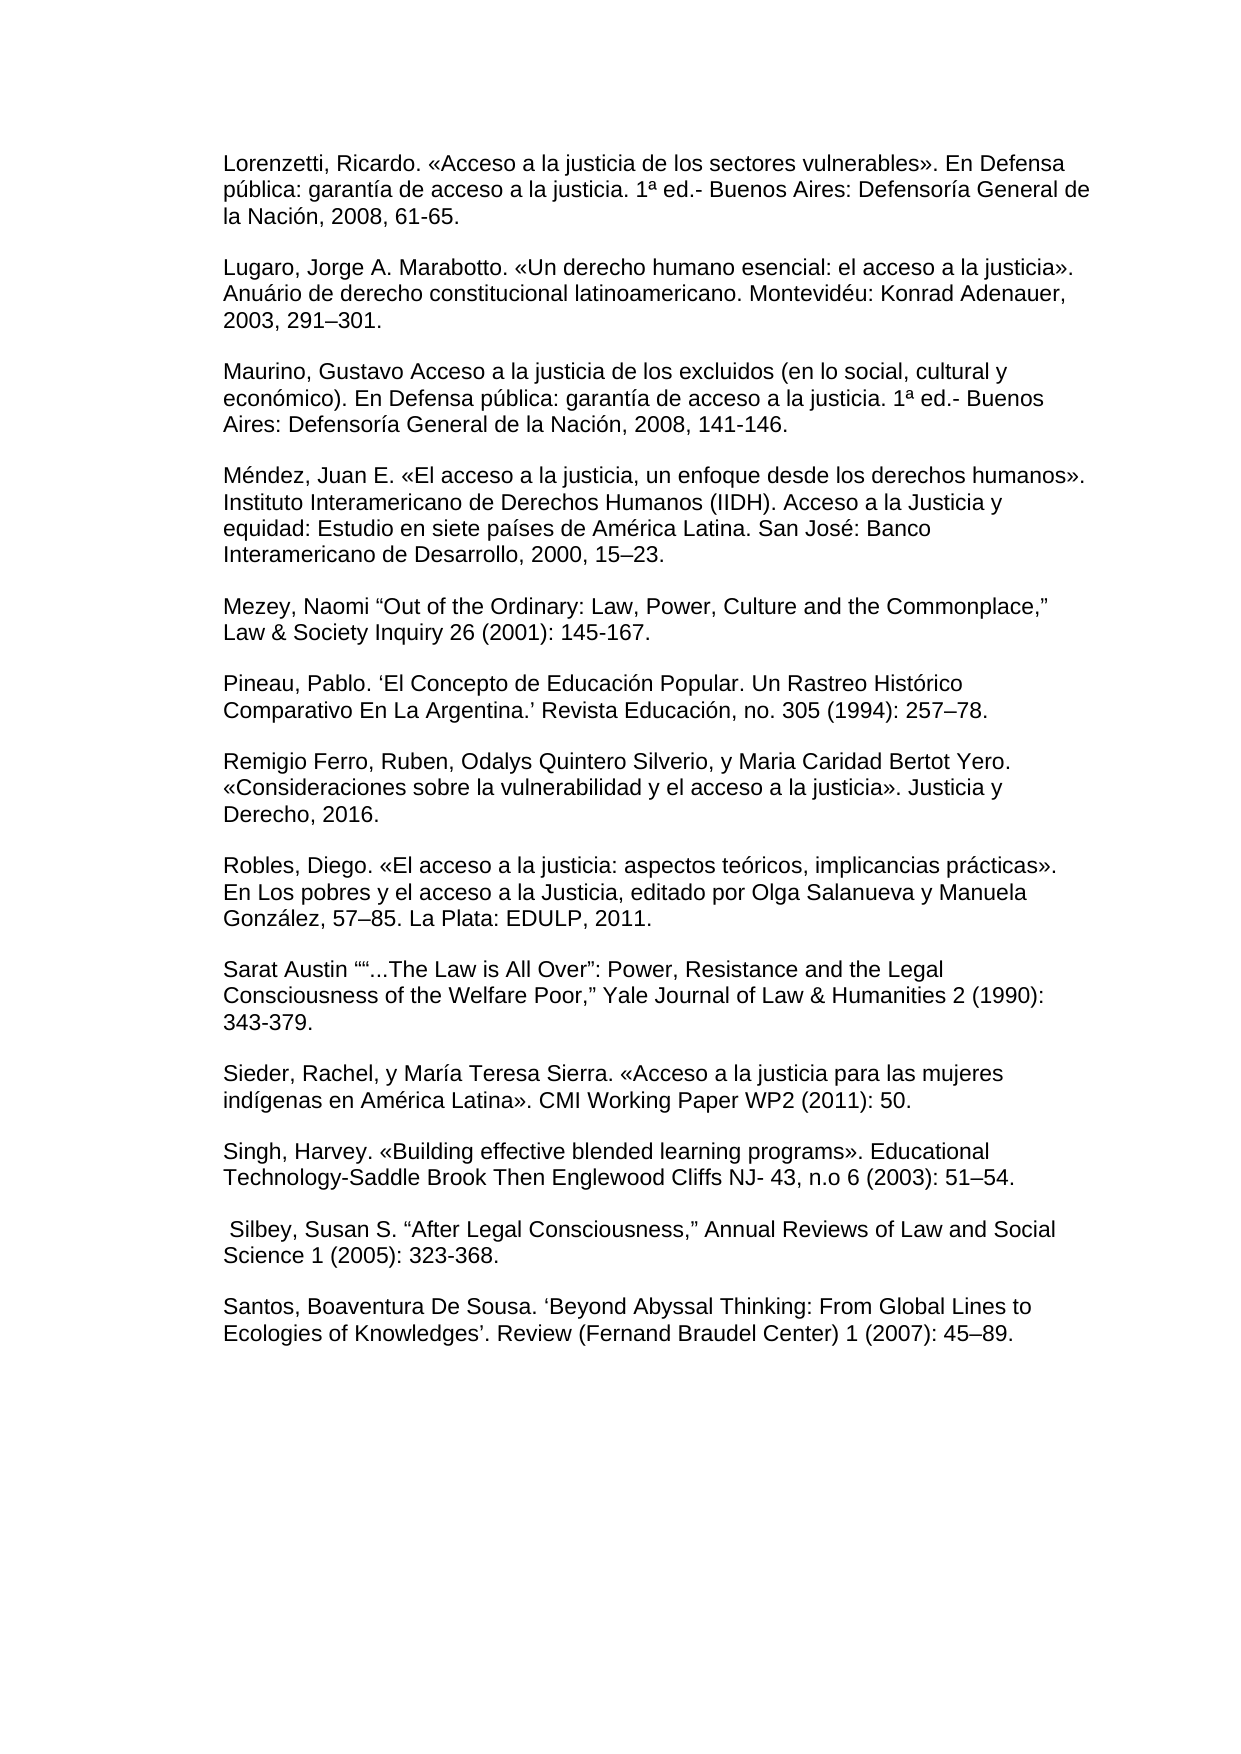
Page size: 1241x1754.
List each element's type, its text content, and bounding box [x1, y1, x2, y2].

text Maurino, Gustavo Acceso a la justicia de los excluidos (en lo social, cultural y económico). En Defensa pública: garantía de acceso a la justicia. 1ª ed.- Buenos Aires: Defensoría General de la Nación, 2008, 141-146. [223, 358, 1090, 437]
text Silbey, Susan S. “After Legal Consciousness,” Annual Reviews of Law and Social Science 1 (2005): 323-368. [223, 1216, 1090, 1268]
text Robles, Diego. «El acceso a la justicia: aspectos teóricos, implicancias prácticas». En Los pobres y el acceso a la Justicia, editado por Olga Salanueva y Manuela González, 57–85. La Plata: EDULP, 2011. [223, 852, 1090, 931]
text Méndez, Juan E. «El acceso a la justicia, un enfoque desde los derechos humanos». Instituto Interamericano de Derechos Humanos (IIDH). Acceso a la Justicia y equidad: Estudio en siete países de América Latina. San José: Banco Interamericano de Desarrollo, 2000, 15–23. [223, 462, 1090, 568]
text Lorenzetti, Ricardo. «Acceso a la justicia de los sectores vulnerables». En Defensa pública: garantía de acceso a la justicia. 1ª ed.- Buenos Aires: Defensoría General de la Nación, 2008, 61-65. [223, 150, 1090, 229]
text Sarat Austin ““...The Law is All Over”: Power, Resistance and the Legal Consciousness of the Welfare Poor,” Yale Journal of Law & Humanities 2 (1990): 343-379. [223, 956, 1090, 1035]
text Sieder, Rachel, y María Teresa Sierra. «Acceso a la justicia para las mujeres indígenas en América Latina». CMI Working Paper WP2 (2011): 50. [223, 1060, 1090, 1113]
text Lugaro, Jorge A. Marabotto. «Un derecho humano esencial: el acceso a la justicia». Anuário de derecho constitucional latinoamericano. Montevidéu: Konrad Adenauer, 2003, 291–301. [223, 254, 1090, 333]
text Pineau, Pablo. ‘El Concepto de Educación Popular. Un Rastreo Histórico Comparativo En La Argentina.’ Revista Educación, no. 305 (1994): 257–78. [223, 670, 1090, 723]
text Singh, Harvey. «Building effective blended learning programs». Educational Technology-Saddle Brook Then Englewood Cliffs NJ- 43, n.o 6 (2003): 51–54. [223, 1138, 1090, 1191]
text Mezey, Naomi “Out of the Ordinary: Law, Power, Culture and the Commonplace,” Law & Society Inquiry 26 (2001): 145-167. [223, 593, 1090, 645]
text Santos, Boaventura De Sousa. ‘Beyond Abyssal Thinking: From Global Lines to Ecologies of Knowledges’. Review (Fernand Braudel Center) 1 (2007): 45–89. [223, 1293, 1090, 1346]
text Remigio Ferro, Ruben, Odalys Quintero Silverio, y Maria Caridad Bertot Yero. «Consideraciones sobre la vulnerabilidad y el acceso a la justicia». Justicia y Derecho, 2016. [223, 748, 1090, 827]
